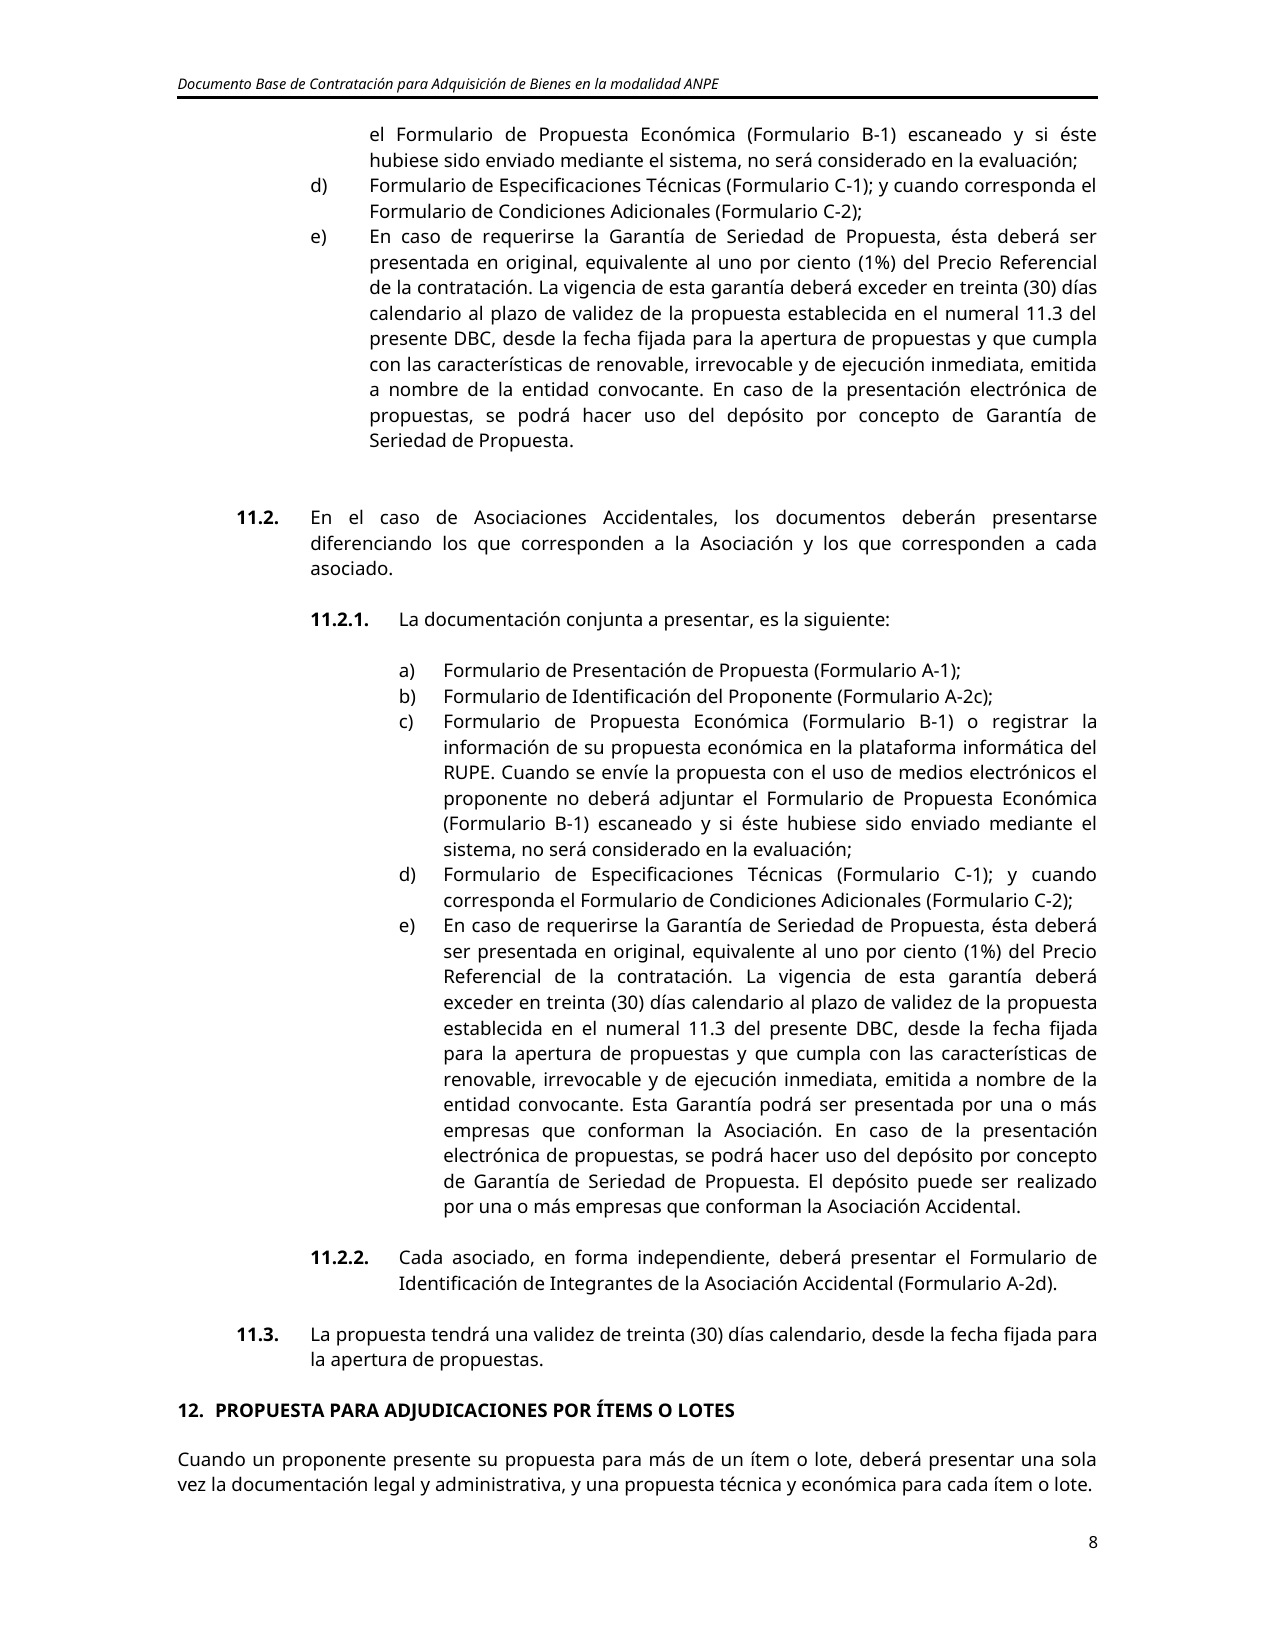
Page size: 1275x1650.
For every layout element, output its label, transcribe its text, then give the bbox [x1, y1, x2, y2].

list En caso de requerirse la Garantía de Seriedad de Propuesta, ésta deberá ser presentada en original, equivalente al uno por ciento (1%) del Precio Referencial de la contratación. La vigencia de esta garantía deberá exceder en treinta (30) días calendario al plazo de validez de la propuesta establecida en el numeral 11.3 del presente DBC, desde la fecha fijada para la apertura de propuestas y que cumpla con las características de renovable, irrevocable y de ejecución inmediata, emitida a nombre de la entidad convocante. Esta Garantía podrá ser presentada por una o más empresas que conforman la Asociación. En caso de la presentación electrónica de propuestas, se podrá hacer uso del depósito por concepto de Garantía de Seriedad de Propuesta. El depósito puede ser realizado por una o más empresas que conforman la Asociación Accidental. [399, 913, 1098, 1219]
subtitle En el caso de Asociaciones Accidentales, los documentos deberán presentarse diferenciando los que corresponden a la Asociación y los que corresponden a cada asociado. [236, 504, 1098, 581]
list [310, 122, 1098, 173]
subtitle La documentación conjunta a presentar, es la siguiente: [310, 606, 1098, 632]
list Formulario de Especificaciones Técnicas (Formulario C-1); y cuando corresponda el Formulario de Condiciones Adicionales (Formulario C-2); [310, 173, 1098, 224]
list En caso de requerirse la Garantía de Seriedad de Propuesta, ésta deberá ser presentada en original, equivalente al uno por ciento (1%) del Precio Referencial de la contratación. La vigencia de esta garantía deberá exceder en treinta (30) días calendario al plazo de validez de la propuesta establecida en el numeral 11.3 del presente DBC, desde la fecha fijada para la apertura de propuestas y que cumpla con las características de renovable, irrevocable y de ejecución inmediata, emitida a nombre de la entidad convocante. En caso de la presentación electrónica de propuestas, se podrá hacer uso del depósito por concepto de Garantía de Seriedad de Propuesta. [310, 224, 1098, 453]
list Formulario de Especificaciones Técnicas (Formulario C-1); y cuando corresponda el Formulario de Condiciones Adicionales (Formulario C-2); [399, 862, 1098, 913]
subtitle La propuesta tendrá una validez de treinta (30) días calendario, desde la fecha fijada para la apertura de propuestas. [236, 1321, 1098, 1372]
list Formulario de Presentación de Propuesta (Formulario A-1); [399, 657, 1098, 683]
subtitle Cada asociado, en forma independiente, deberá presentar el Formulario de Identificación de Integrantes de la Asociación Accidental (Formulario A-2d). [310, 1244, 1098, 1296]
text Cuando un proponente presente su propuesta para más de un ítem o lote, deberá presentar una sola vez la documentación legal y administrativa, y una propuesta técnica y económica para cada ítem o lote. [177, 1446, 1098, 1497]
subtitle PROPUESTA PARA ADJUDICACIONES POR ÍTEMS o lotes [177, 1398, 1098, 1423]
list Formulario de Identificación del Proponente (Formulario A-2c); [399, 683, 1098, 708]
